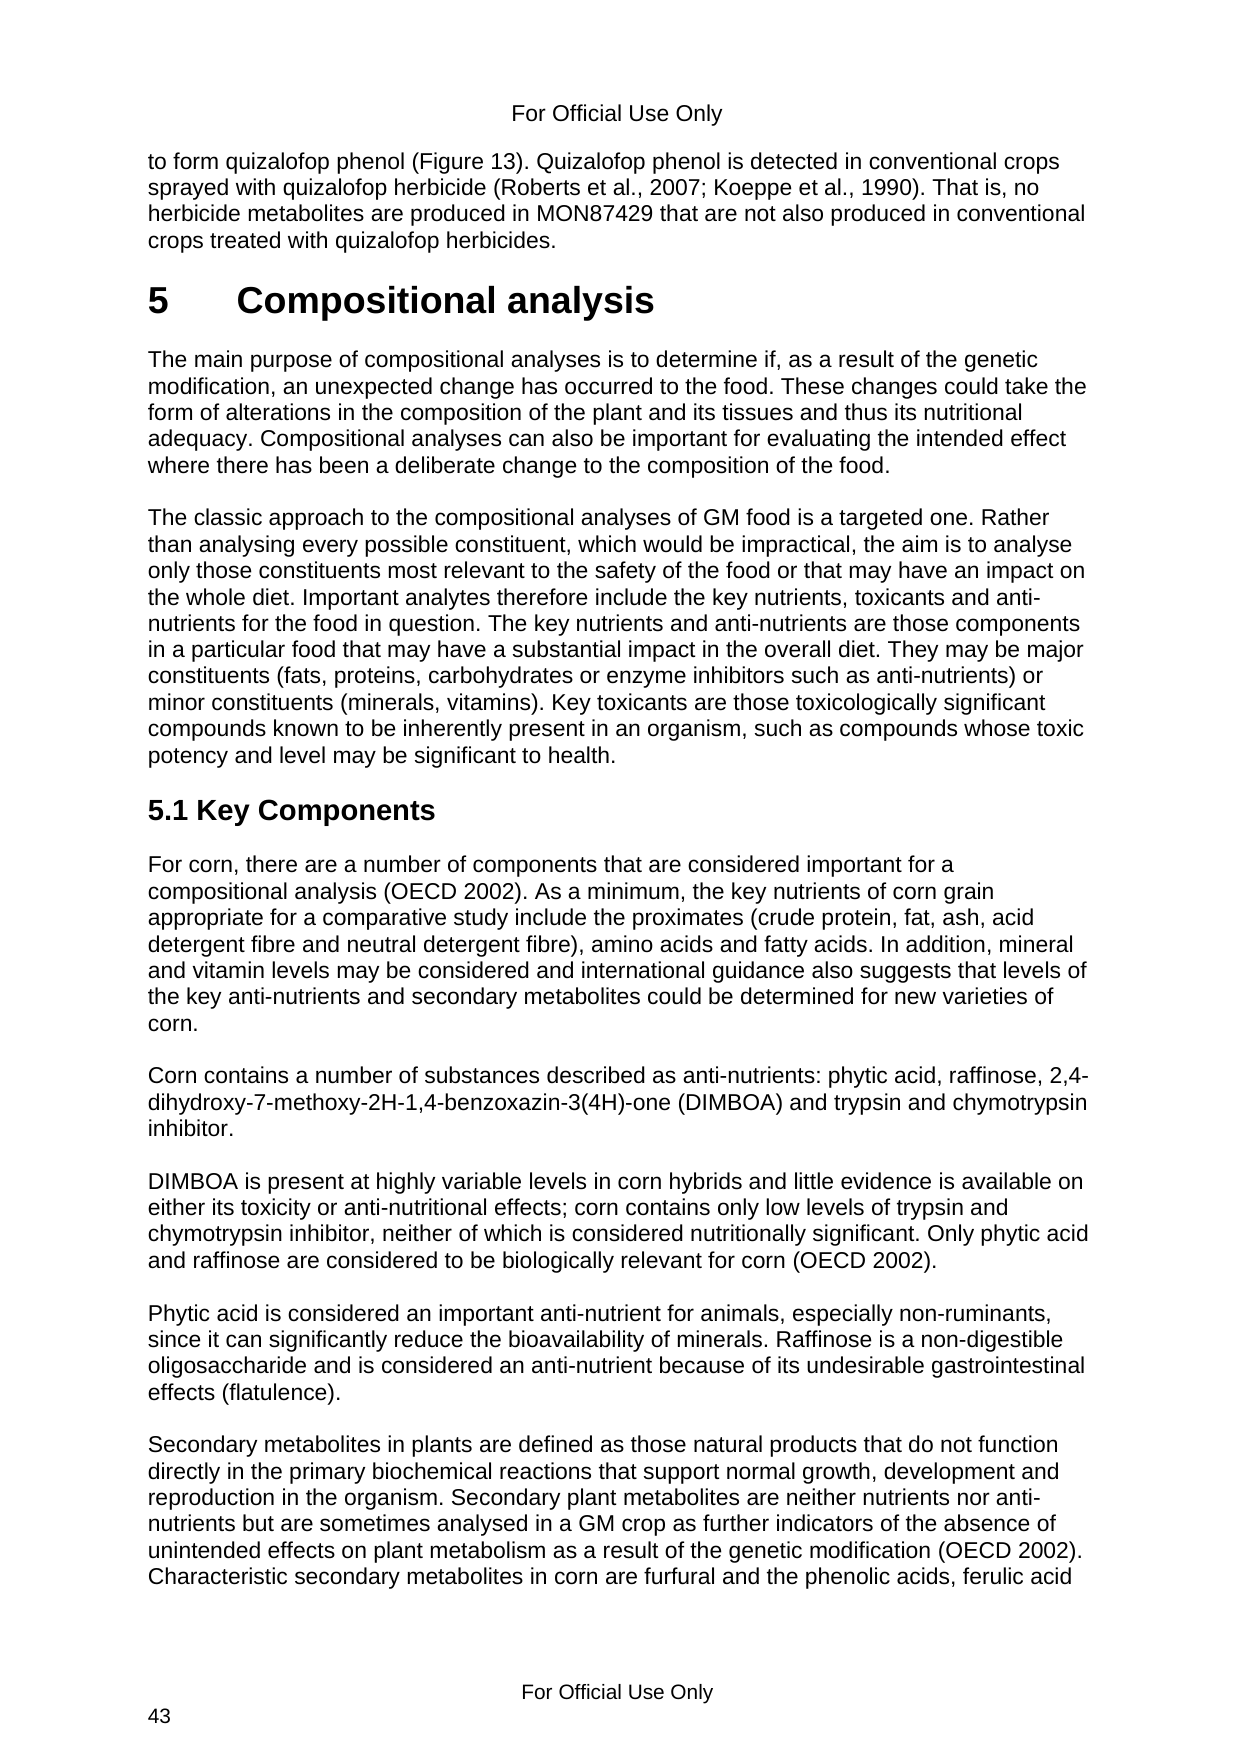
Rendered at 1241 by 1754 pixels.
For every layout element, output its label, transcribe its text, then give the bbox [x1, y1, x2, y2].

text The main purpose of compositional analyses is to determine if, as a result of the genetic modification, an unexpected change has occurred to the food. These changes could take the form of alterations in the composition of the plant and its tissues and thus its nutritional adequacy. Compositional analyses can also be important for evaluating the intended effect where there has been a deliberate change to the composition of the food. [148, 346, 1092, 478]
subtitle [148, 1431, 1092, 1589]
subtitle 5.1 Key Components [148, 793, 1092, 826]
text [148, 148, 1092, 253]
text DIMBOA is present at highly variable levels in corn hybrids and little evidence is available on either its toxicity or anti-nutritional effects; corn contains only low levels of trypsin and chymotrypsin inhibitor, neither of which is considered nutritionally significant. Only phytic acid and raffinose are considered to be biologically relevant for corn (OECD 2002). [148, 1168, 1092, 1273]
text For corn, there are a number of components that are considered important for a compositional analysis (OECD 2002). As a minimum, the key nutrients of corn grain appropriate for a comparative study include the proximates (crude protein, fat, ash, acid detergent fibre and neutral detergent fibre), amino acids and fatty acids. In addition, mineral and vitamin levels may be considered and international guidance also suggests that levels of the key anti-nutrients and secondary metabolites could be determined for new varieties of corn. [148, 851, 1092, 1036]
subtitle Corn contains a number of substances described as anti-nutrients: phytic acid, raffinose, 2,4-dihydroxy-7-methoxy-2H-1,4-benzoxazin-3(4H)-one (DIMBOA) and trypsin and chymotrypsin inhibitor. [148, 1062, 1092, 1141]
subtitle 5 Compositional analysis [148, 278, 1092, 321]
text The classic approach to the compositional analyses of GM food is a targeted one. Rather than analysing every possible constituent, which would be impractical, the aim is to analyse only those constituents most relevant to the safety of the food or that may have an impact on the whole diet. Important analytes therefore include the key nutrients, toxicants and anti-nutrients for the food in question. The key nutrients and anti-nutrients are those components in a particular food that may have a substantial impact in the overall diet. They may be major constituents (fats, proteins, carbohydrates or enzyme inhibitors such as anti-nutrients) or minor constituents (minerals, vitamins). Key toxicants are those toxicologically significant compounds known to be inherently present in an organism, such as compounds whose toxic potency and level may be significant to health. [148, 504, 1092, 768]
subtitle Phytic acid is considered an important anti-nutrient for animals, especially non-ruminants, since it can significantly reduce the bioavailability of minerals. Raffinose is a non-digestible oligosaccharide and is considered an anti-nutrient because of its undesirable gastrointestinal effects (flatulence). [148, 1299, 1092, 1405]
